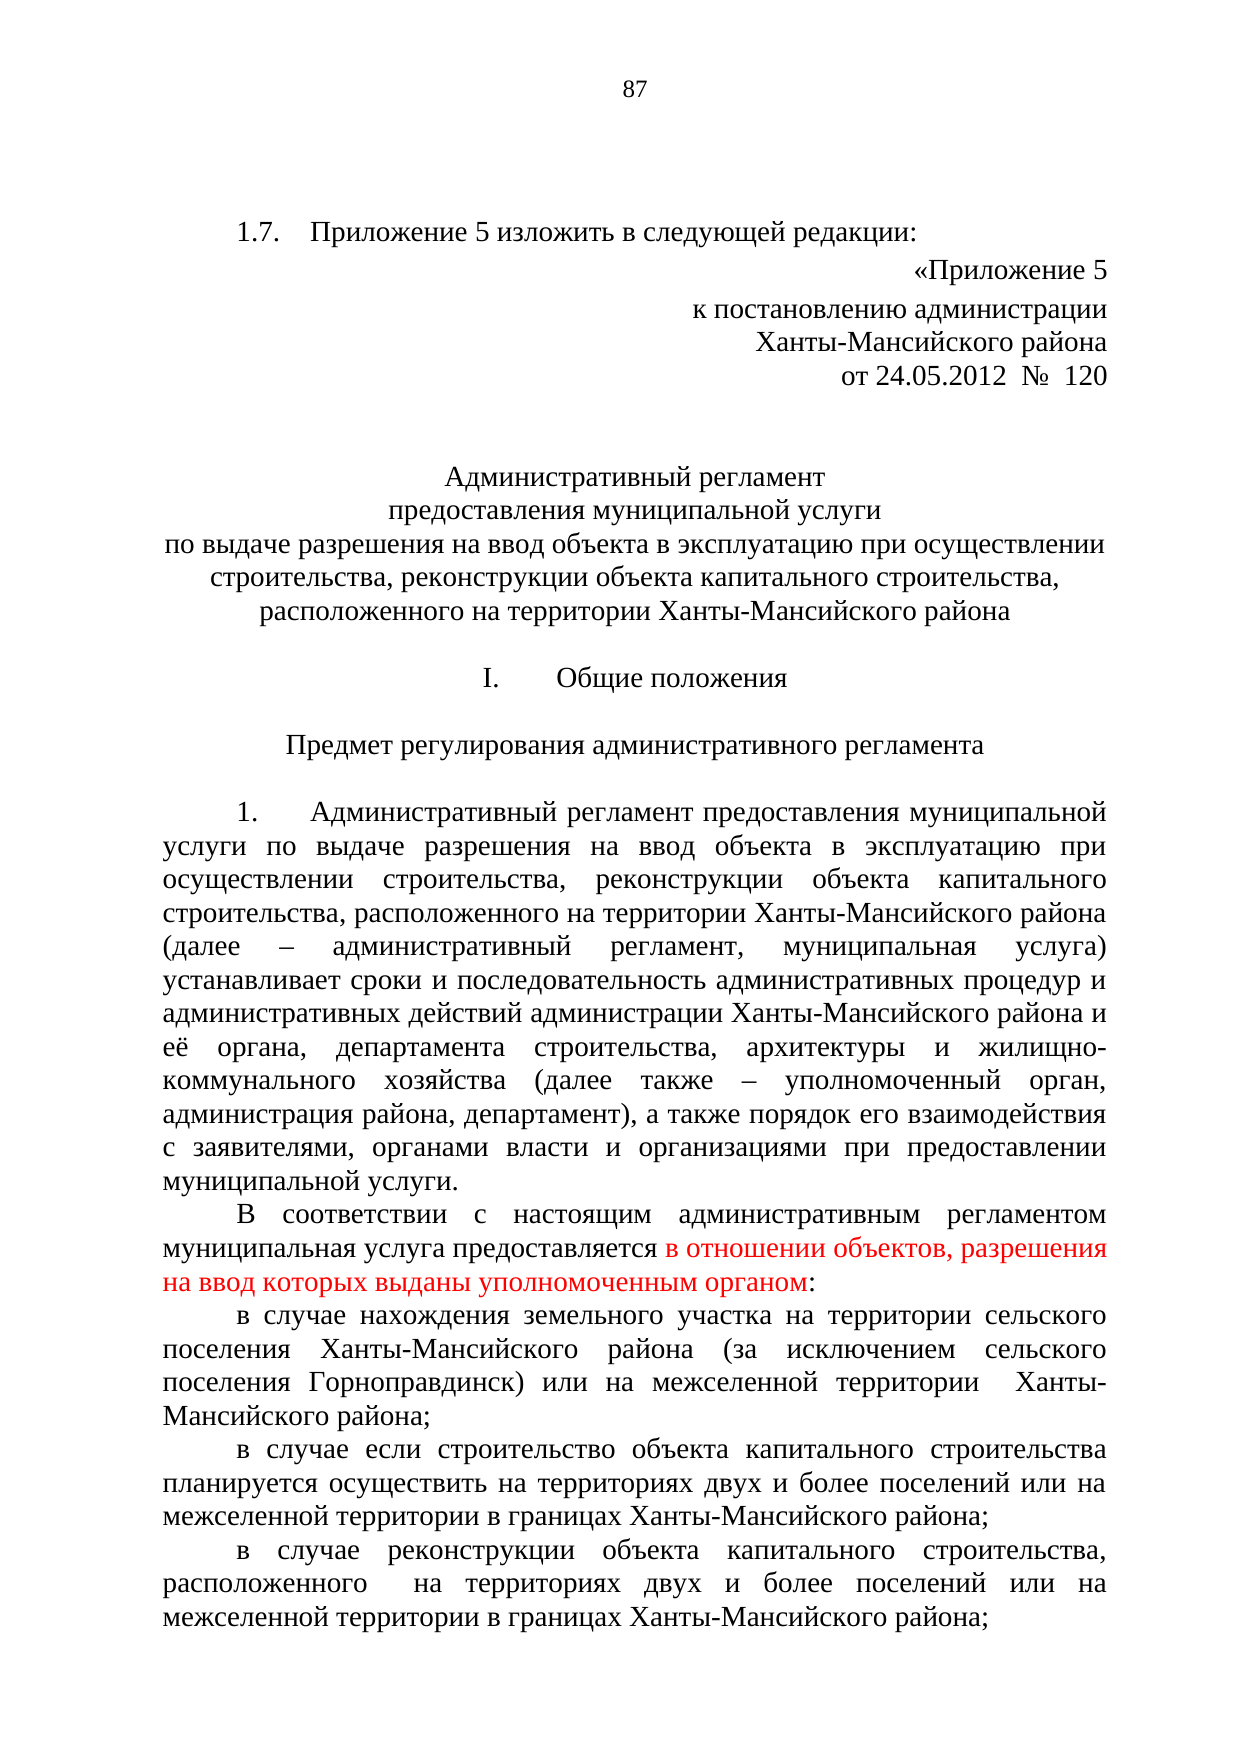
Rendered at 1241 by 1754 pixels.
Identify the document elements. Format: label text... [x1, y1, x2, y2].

text предоставления муниципальной услуги [162, 492, 1107, 526]
text В соответствии с настоящим административным регламентом муниципальная услуга предоставляется в отношении объектов, разрешения на ввод которых выданы уполномоченным органом: [162, 1197, 1107, 1297]
text по выдаче разрешения на ввод объекта в эксплуатацию при осуществлении строительства, реконструкции объекта капитального строительства, расположенного на территории Ханты-Мансийского района [162, 526, 1107, 626]
text «Приложение 5 [236, 252, 1107, 286]
text к постановлению администрации [162, 291, 1107, 324]
text в случае если строительство объекта капитального строительства планируется осуществить на территориях двух и более поселений или на межселенной территории в границах Ханты-Мансийского района; [162, 1431, 1107, 1532]
text Административный регламент [162, 459, 1107, 492]
list Приложение 5 изложить в следующей редакции: [162, 214, 1107, 247]
list Общие положения [162, 660, 1107, 693]
list Административный регламент предоставления муниципальной услуги по выдаче разрешения на ввод объекта в эксплуатацию при осуществлении строительства, реконструкции объекта капитального строительства, расположенного на территории Ханты-Мансийского района (далее – административный регламент, муниципальная услуга) устанавливает сроки и последовательность административных процедур и административных действий администрации Ханты-Мансийского района и её органа, департамента строительства, архитектуры и жилищно-коммунального хозяйства (далее также – уполномоченный орган, администрация района, департамент), а также порядок его взаимодействия с заявителями, органами власти и организациями при предоставлении муниципальной услуги. [162, 794, 1107, 1197]
text Предмет регулирования административного регламента [162, 727, 1107, 761]
text в случае нахождения земельного участка на территории сельского поселения Ханты-Мансийского района (за исключением сельского поселения Горноправдинск) или на межселенной территории Ханты-Мансийского района; [162, 1297, 1107, 1431]
text в случае реконструкции объекта капитального строительства, расположенного на территориях двух и более поселений или на межселенной территории в границах Ханты-Мансийского района; [162, 1532, 1107, 1633]
text Ханты-Мансийского района [162, 324, 1107, 358]
text от 24.05.2012 № 120 [162, 358, 1107, 392]
